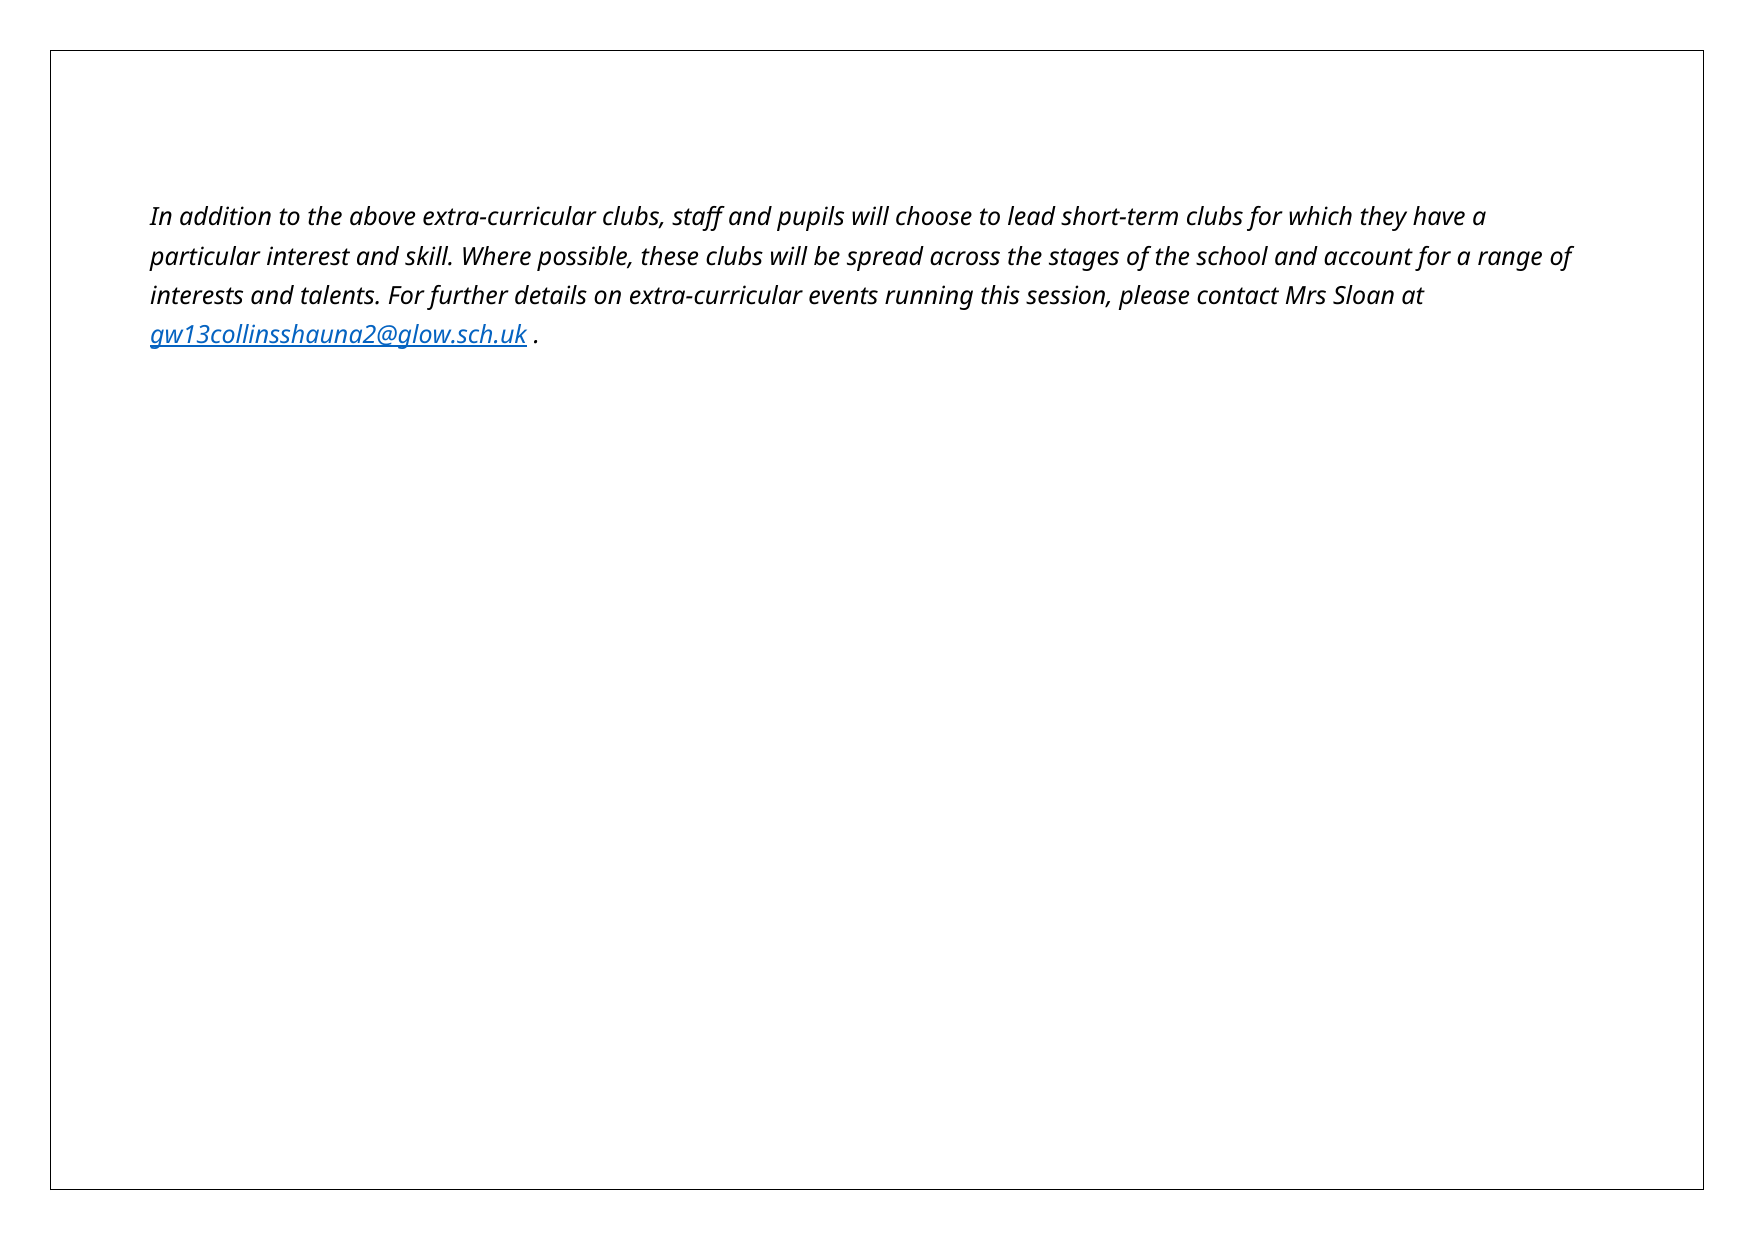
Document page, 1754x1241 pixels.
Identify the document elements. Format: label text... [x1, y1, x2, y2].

text In addition to the above extra-curricular clubs, staff and pupils will choose to lead short-term clubs for which they have a particular interest and skill. Where possible, these clubs will be spread across the stages of the school and account for a range of interests and talents. For further details on extra-curricular events running this session, please contact Mrs Sloan at gw13collinsshauna2@glow.sch.uk . [150, 199, 1604, 351]
